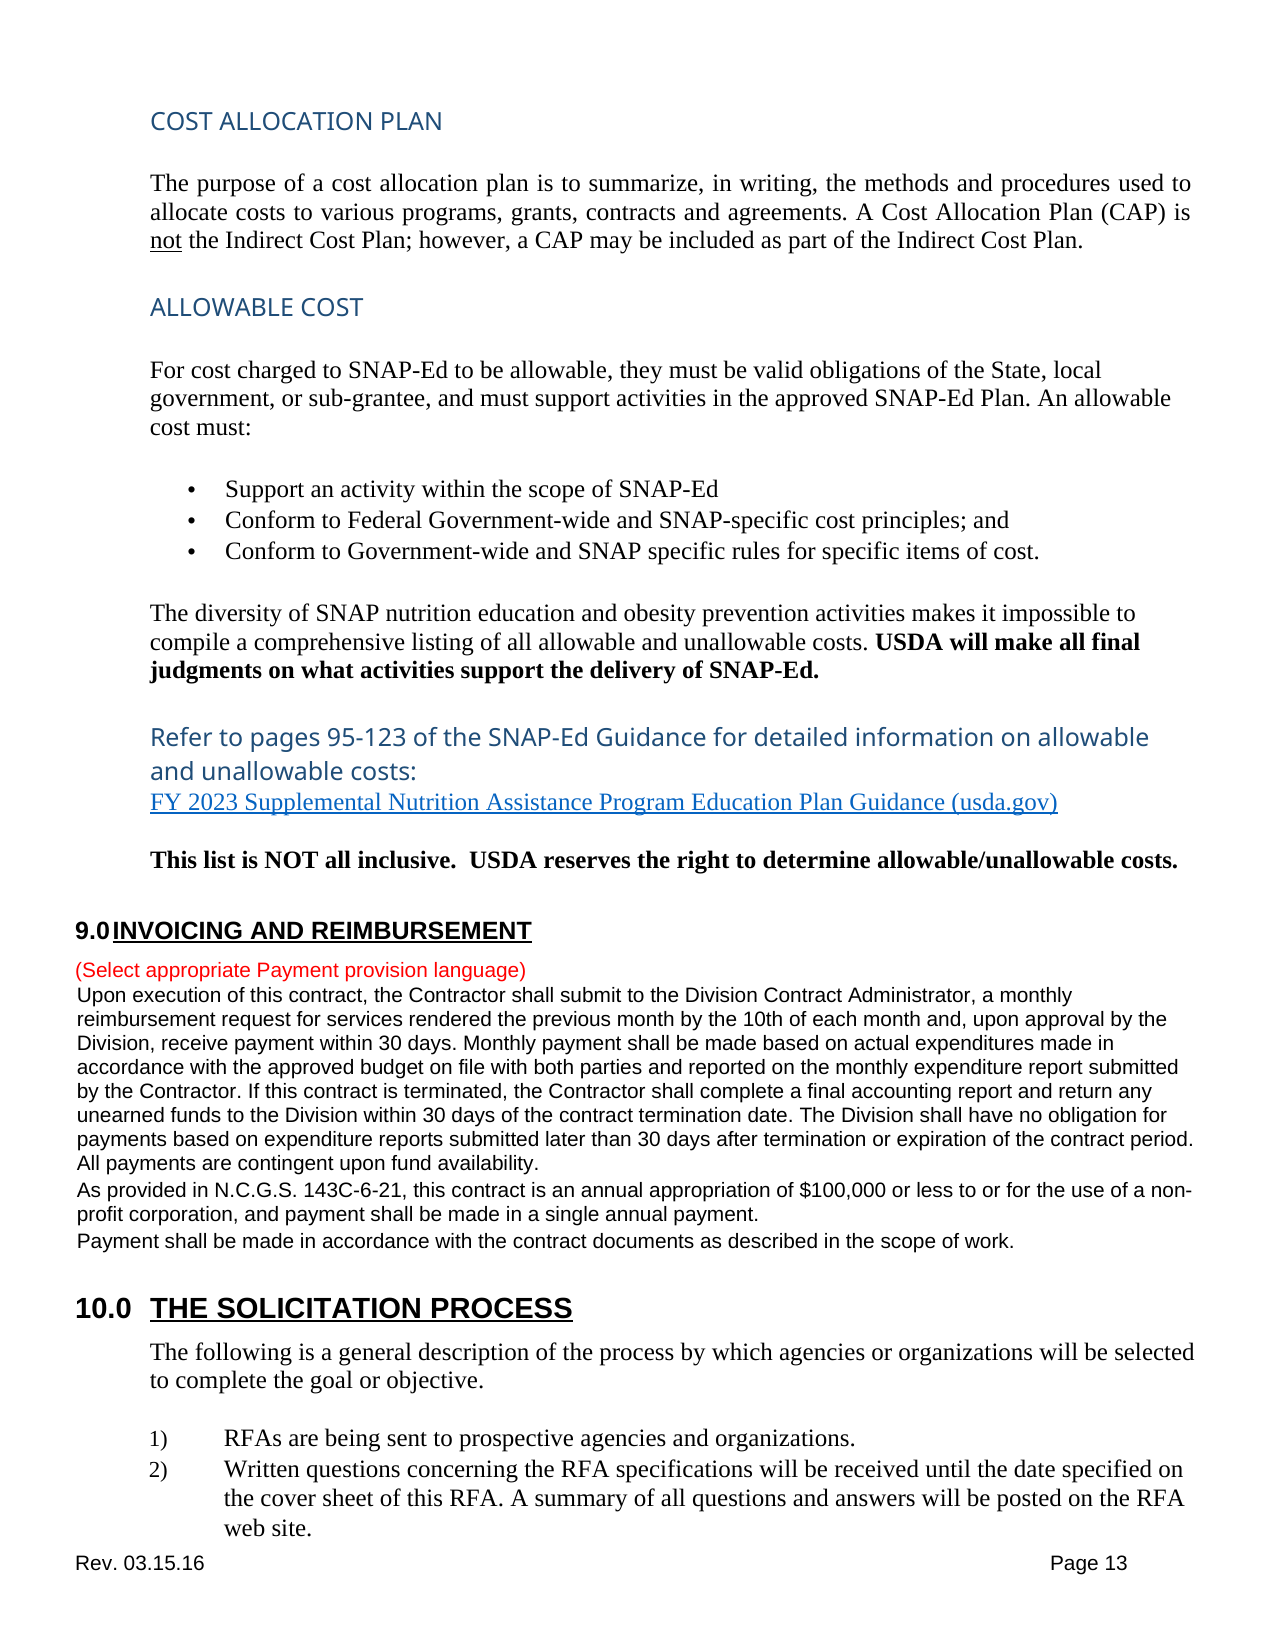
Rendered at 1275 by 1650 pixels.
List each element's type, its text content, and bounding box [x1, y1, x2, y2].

list Written questions concerning the RFA specifications will be received until the date specified on the cover sheet of this RFA. A summary of all questions and answers will be posted on the RFA web site. [148, 1454, 1200, 1542]
text The purpose of a cost allocation plan is to summarize, in writing, the methods and procedures used to allocate costs to various programs, grants, contracts and agreements. A Cost Allocation Plan (CAP) is not the Indirect Cost Plan; however, a CAP may be included as part of the Indirect Cost Plan. [150, 169, 1192, 254]
table_header Upon execution of this contract, the Contractor shall submit to the Division Contract Administrator, a monthly reimbursement request for services rendered the previous month by the 10th of each month and, upon approval by the Division, receive payment within 30 days. Monthly payment shall be made based on actual expenditures made in accordance with the approved budget on file with both parties and reported on the monthly expenditure report submitted by the Contractor. If this contract is terminated, the Contractor shall complete a final accounting report and return any unearned funds to the Division within 30 days of the contract termination date. The Division shall have no obligation for payments based on expenditure reports submitted later than 30 days after termination or expiration of the contract period. All payments are contingent upon fund availability. [75, 981, 1200, 1176]
text (Select appropriate Payment provision language) [75, 957, 1200, 981]
table_cell Payment shall be made in accordance with the contract documents as described in the scope of work. [75, 1227, 1200, 1254]
list Support an activity within the scope of SNAP-Ed [187, 474, 1200, 503]
text FY 2023 Supplemental Nutrition Assistance Program Education Plan Guidance (usda.gov) [150, 787, 1200, 816]
subtitle INVOICING AND REIMBURSEMENT [75, 916, 1200, 945]
list Conform to Government-wide and SNAP specific rules for specific items of cost. [187, 536, 1200, 565]
subtitle COST ALLOCATION PLAN [150, 104, 1200, 138]
table_cell As provided in N.C.G.S. 143C-6-21, this contract is an annual appropriation of $100,000 or less to or for the use of a non-profit corporation, and payment shall be made in a single annual payment. [75, 1176, 1200, 1227]
list RFAs are being sent to prospective agencies and organizations. [148, 1423, 1200, 1451]
text The diversity of SNAP nutrition education and obesity prevention activities makes it impossible to compile a comprehensive listing of all allowable and unallowable costs. USDA will make all final judgments on what activities support the delivery of SNAP-Ed. [149, 598, 1200, 684]
text The following is a general description of the process by which agencies or organizations will be selected to complete the goal or objective. [149, 1337, 1200, 1394]
subtitle ALLOWABLE COST [150, 289, 1200, 324]
text This list is NOT all inclusive. USDA reserves the right to determine allowable/unallowable costs. [150, 845, 1200, 874]
subtitle THE SOLICITATION PROCESS [75, 1291, 1200, 1324]
subtitle Refer to pages 95-123 of the SNAP-Ed Guidance for detailed information on allowable and unallowable costs: [150, 719, 1200, 787]
text For cost charged to SNAP-Ed to be allowable, they must be valid obligations of the State, local government, or sub-grantee, and must support activities in the approved SNAP-Ed Plan. An allowable cost must: [149, 355, 1200, 441]
list Conform to Federal Government-wide and SNAP-specific cost principles; and [187, 505, 1200, 534]
